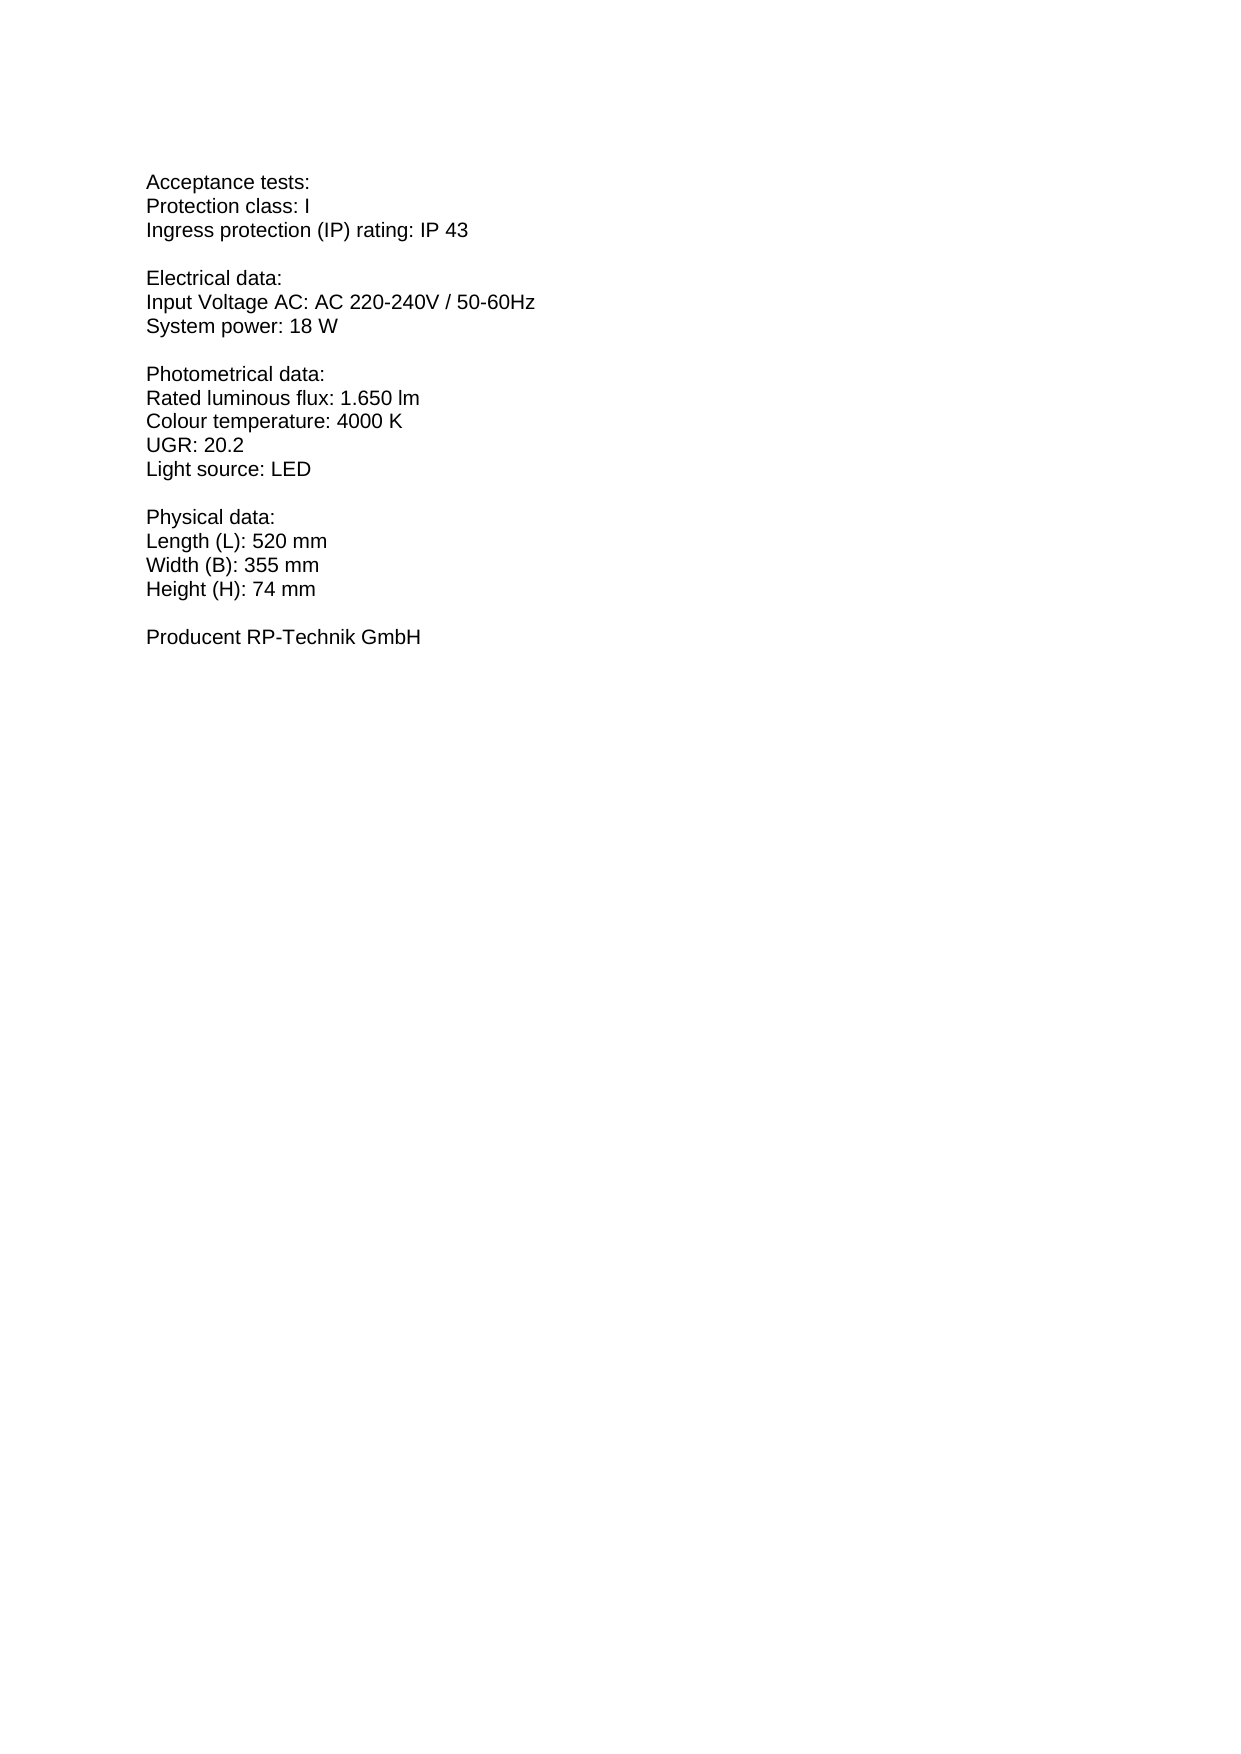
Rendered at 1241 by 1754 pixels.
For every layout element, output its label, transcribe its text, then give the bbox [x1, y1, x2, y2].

text Rated luminous flux: 1.650 lm [146, 385, 1094, 409]
text Acceptance tests: [146, 170, 1094, 194]
text Light source: LED [146, 457, 1094, 481]
text Length (L): 520 mm [146, 529, 1094, 553]
text Colour temperature: 4000 K [146, 409, 1094, 433]
text Height (H): 74 mm [146, 577, 1094, 601]
text Physical data: [146, 505, 1094, 529]
text Electrical data: [146, 266, 1094, 289]
text UGR: 20.2 [146, 433, 1094, 457]
text Width (B): 355 mm [146, 553, 1094, 577]
text Input Voltage AC: AC 220-240V / 50-60Hz [146, 289, 1094, 313]
text Ingress protection (IP) rating: IP 43 [146, 218, 1094, 242]
text Photometrical data: [146, 361, 1094, 385]
text Producent RP-Technik GmbH [146, 625, 1094, 649]
text System power: 18 W [146, 313, 1094, 337]
text Protection class: I [146, 194, 1094, 218]
